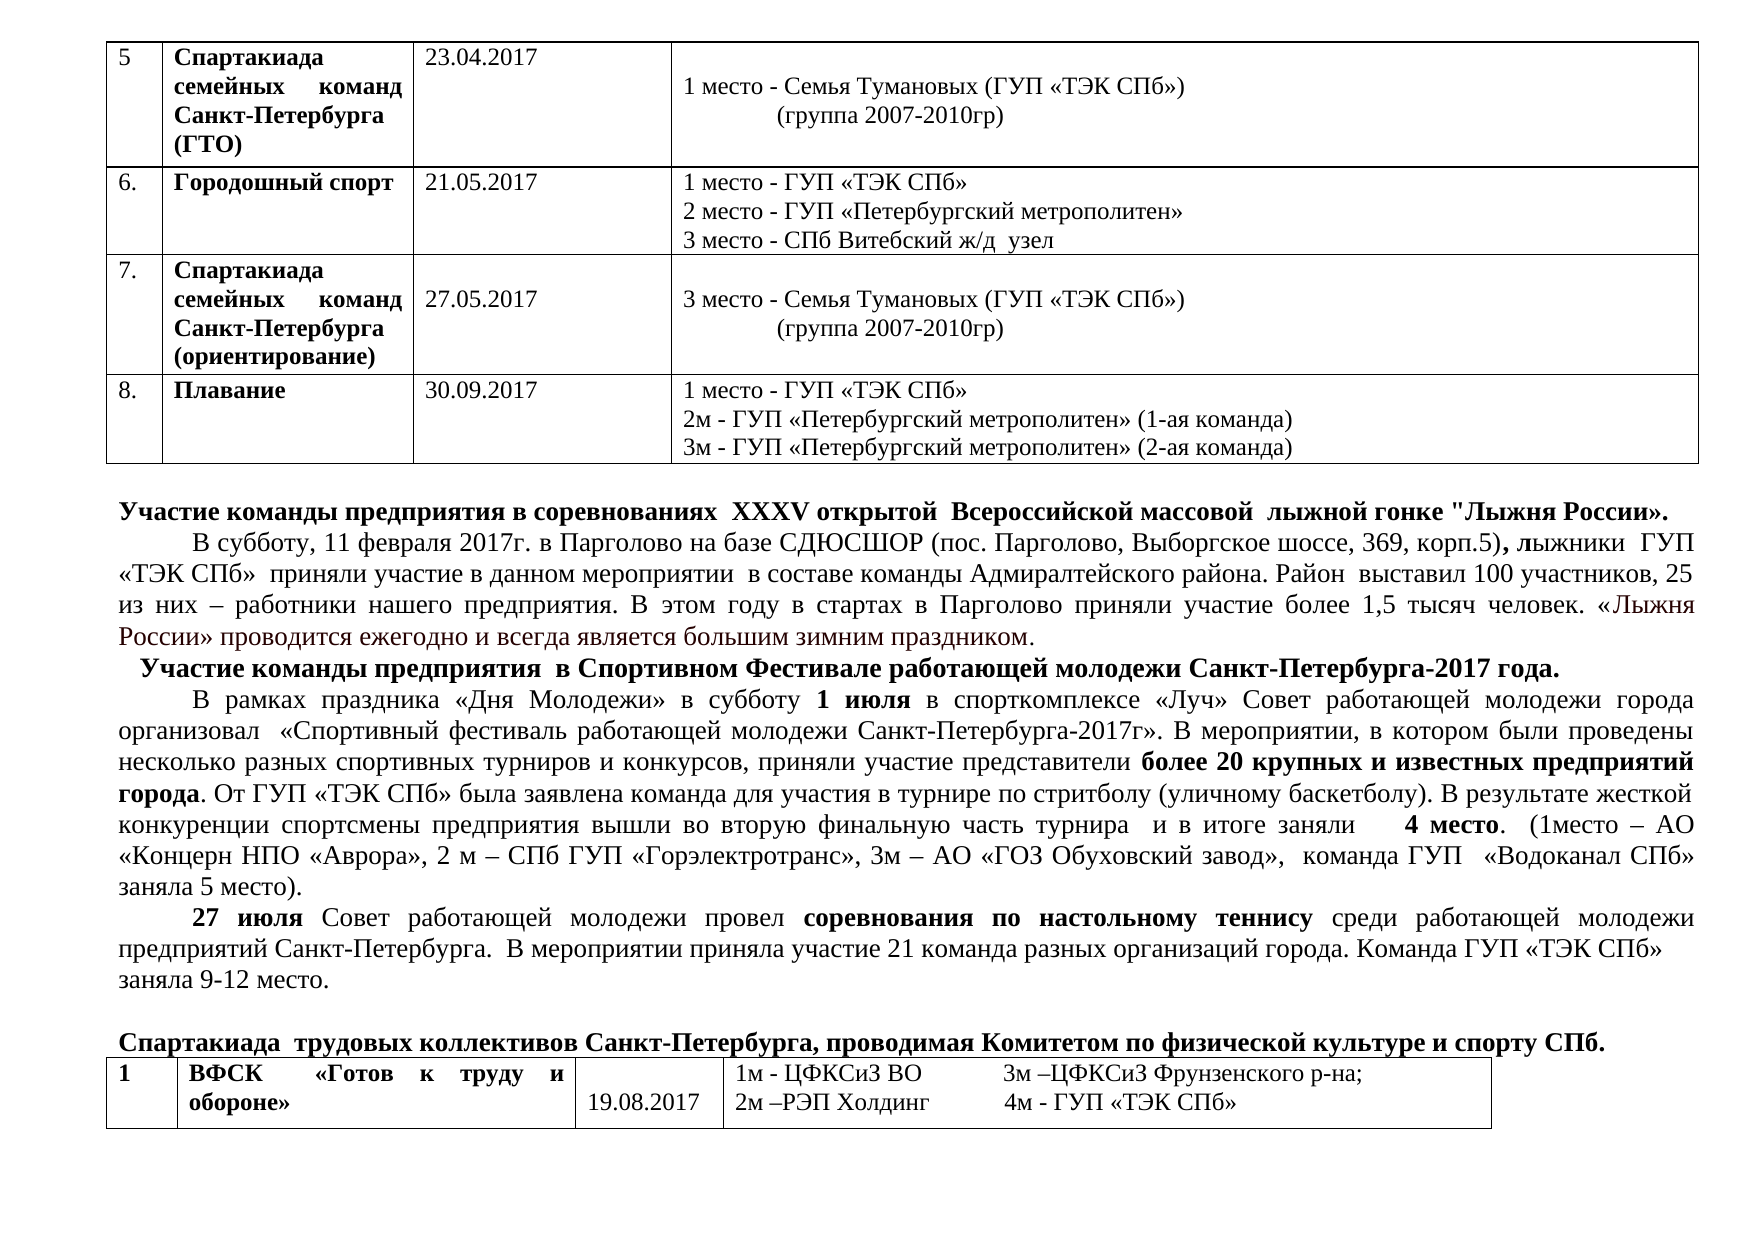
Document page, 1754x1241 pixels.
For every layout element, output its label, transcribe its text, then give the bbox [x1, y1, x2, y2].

text Участие команды предприятия в соревнованиях XXXV открытой Всероссийской массовой лыжной гонке "Лыжня России». [118, 495, 1695, 526]
table_cell 6. [107, 168, 162, 254]
text Участие команды предприятия в Спортивном Фестивале работающей молодежи Санкт-Петербурга-2017 года. [118, 651, 1695, 683]
table_cell Плавание [163, 375, 413, 463]
text 27 июля Совет работающей молодежи провел соревнования по настольному теннису среди работающей молодежи предприятий Санкт-Петербурга. В мероприятии приняла участие 21 команда разных организаций города. Команда ГУП «ТЭК СПб» [118, 901, 1695, 963]
table_cell 3 место - Семья Тумановых (ГУП «ТЭК СПб») (группа 2007-2010гр) [672, 255, 1698, 374]
table_cell 30.09.2017 [414, 375, 671, 463]
table_cell Спартакиада семейных команд Санкт-Петербурга (ориентирование) [163, 255, 413, 374]
table_cell 1 место - ГУП «ТЭК СПб» 2м - ГУП «Петербургский метрополитен» (1-ая команда) 3м - ГУП «Петербургский метрополитен» (2-ая команда) [672, 375, 1698, 463]
table_cell 8. [107, 375, 162, 463]
table_cell 21.05.2017 [414, 168, 671, 254]
table_cell 1 место - Семья Тумановых (ГУП «ТЭК СПб») (группа 2007-2010гр) [672, 43, 1698, 166]
table_header 1 [107, 1058, 177, 1128]
table_header 1м - ЦФКСиЗ ВО 3м –ЦФКСиЗ Фрунзенского р-на; 2м –РЭП Холдинг 4м - ГУП «ТЭК СПб» [724, 1058, 1491, 1128]
table_cell 27.05.2017 [414, 255, 671, 374]
table_header ВФСК «Готов к труду и обороне» [178, 1058, 575, 1128]
table_cell Городошный спорт [163, 168, 413, 254]
table_cell 7. [107, 255, 162, 374]
table_cell 23.04.2017 [414, 43, 671, 166]
text Спартакиада трудовых коллективов Санкт-Петербурга, проводимая Комитетом по физической культуре и спорту СПб. [118, 1026, 1695, 1057]
table_cell Спартакиада семейных команд Санкт-Петербурга (ГТО) [163, 43, 413, 166]
text В рамках праздника «Дня Молодежи» в субботу 1 июля в спорткомплексе «Луч» Совет работающей молодежи города организовал «Спортивный фестиваль работающей молодежи Санкт-Петербурга-2017г». В мероприятии, в котором были проведены несколько разных спортивных турниров и конкурсов, приняли участие представители более 20 крупных и известных предприятий города. От ГУП «ТЭК СПб» была заявлена команда для участия в турнире по стритболу (уличному баскетболу). В результате жесткой конкуренции спортсмены предприятия вышли во вторую финальную часть турнира и в итоге заняли 4 место. (1место – АО «Концерн НПО «Аврора», 2 м – СПб ГУП «Горэлектротранс», 3м – АО «ГОЗ Обуховский завод», команда ГУП «Водоканал СПб» заняла 5 место). [118, 683, 1695, 901]
text заняла 9-12 место. [118, 963, 1695, 995]
table_cell 1 место - ГУП «ТЭК СПб» 2 место - ГУП «Петербургский метрополитен» 3 место - СПб Витебский ж/д узел [672, 168, 1698, 254]
table_header 19.08.2017 [576, 1058, 723, 1128]
text В субботу, 11 февраля 2017г. в Парголово на базе СДЮСШОР (пос. Парголово, Выборгское шоссе, 369, корп.5), лыжники ГУП «ТЭК СПб» приняли участие в данном мероприятии в составе команды Адмиралтейского района. Район выставил 100 участников, 25 из них – работники нашего предприятия. В этом году в стартах в Парголово приняли участие более 1,5 тысяч человек. «Лыжня России» проводится ежегодно и всегда является большим зимним праздником. [118, 526, 1695, 651]
table_cell 5 [107, 43, 162, 166]
